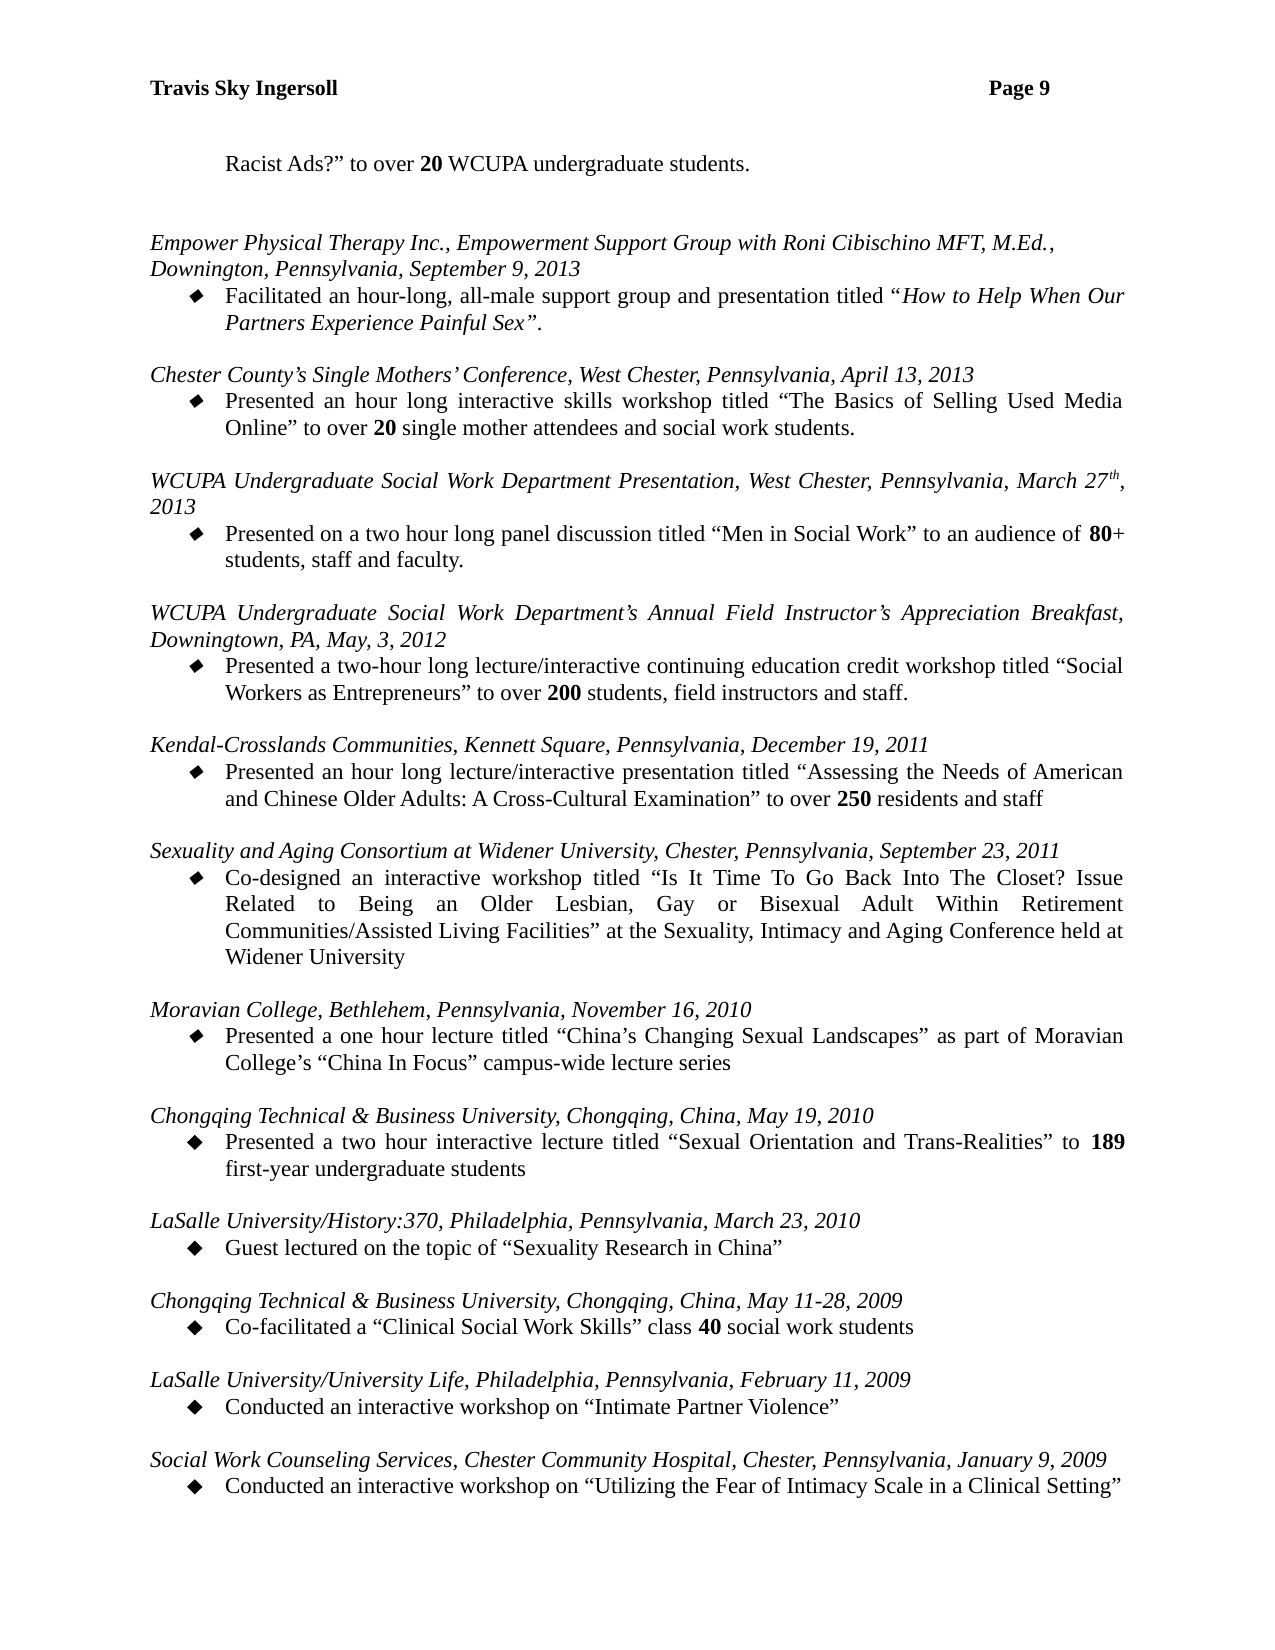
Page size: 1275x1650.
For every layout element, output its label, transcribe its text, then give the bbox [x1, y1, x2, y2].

list Presented on a two hour long panel discussion titled “Men in Social Work” to an audience of 80+ students, staff and faculty. [187, 520, 1125, 573]
list Guest lectured on the topic of “Sexuality Research in China” [187, 1234, 1125, 1261]
list Presented a two hour interactive lecture titled “Sexual Orientation and Trans-Realities” to 189 first-year undergraduate students [187, 1128, 1125, 1181]
text Sexuality and Aging Consortium at Widener University, Chester, Pennsylvania, September 23, 2011 [150, 837, 1125, 864]
text WCUPA Undergraduate Social Work Department Presentation, West Chester, Pennsylvania, March 27th, 2013 [150, 467, 1125, 520]
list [187, 150, 1125, 176]
text Moravian College, Bethlehem, Pennsylvania, November 16, 2010 [150, 996, 1125, 1022]
list Presented a two-hour long lecture/interactive continuing education credit workshop titled “Social Workers as Entrepreneurs” to over 200 students, field instructors and staff. [187, 652, 1125, 705]
list Presented an hour long interactive skills workshop titled “The Basics of Selling Used Media Online” to over 20 single mother attendees and social work students. [187, 388, 1125, 441]
text WCUPA Undergraduate Social Work Department’s Annual Field Instructor’s Appreciation Breakfast, Downingtown, PA, May, 3, 2012 [150, 599, 1125, 652]
list Conducted an interactive workshop on “Intimate Partner Violence” [187, 1393, 1125, 1419]
text LaSalle University/University Life, Philadelphia, Pennsylvania, February 11, 2009 [150, 1366, 1125, 1393]
list Co-facilitated a “Clinical Social Work Skills” class 40 social work students [187, 1313, 1125, 1340]
text Empower Physical Therapy Inc., Empowerment Support Group with Roni Cibischino MFT, M.Ed., [150, 229, 1125, 255]
text Downington, Pennsylvania, September 9, 2013 [150, 255, 1125, 282]
text Chongqing Technical & Business University, Chongqing, China, May 19, 2010 [150, 1102, 1125, 1128]
list Co-designed an interactive workshop titled “Is It Time To Go Back Into The Closet? Issue Related to Being an Older Lesbian, Gay or Bisexual Adult Within Retirement Communities/Assisted Living Facilities” at the Sexuality, Intimacy and Aging Conference held at Widener University [187, 864, 1125, 969]
list Facilitated an hour-long, all-male support group and presentation titled “How to Help When Our Partners Experience Painful Sex”. [187, 282, 1125, 335]
list Presented a one hour lecture titled “China’s Changing Sexual Landscapes” as part of Moravian College’s “China In Focus” campus-wide lecture series [187, 1022, 1125, 1075]
text Kendal-Crosslands Communities, Kennett Square, Pennsylvania, December 19, 2011 [150, 731, 1125, 758]
text Social Work Counseling Services, Chester Community Hospital, Chester, Pennsylvania, January 9, 2009 [150, 1446, 1125, 1472]
text Chongqing Technical & Business University, Chongqing, China, May 11-28, 2009 [150, 1287, 1125, 1313]
text LaSalle University/History:370, Philadelphia, Pennsylvania, March 23, 2010 [150, 1207, 1125, 1234]
text Chester County’s Single Mothers’ Conference, West Chester, Pennsylvania, April 13, 2013 [150, 361, 1125, 388]
list Presented an hour long lecture/interactive presentation titled “Assessing the Needs of American and Chinese Older Adults: A Cross-Cultural Examination” to over 250 residents and staff [187, 758, 1125, 811]
list Conducted an interactive workshop on “Utilizing the Fear of Intimacy Scale in a Clinical Setting” [187, 1472, 1125, 1499]
